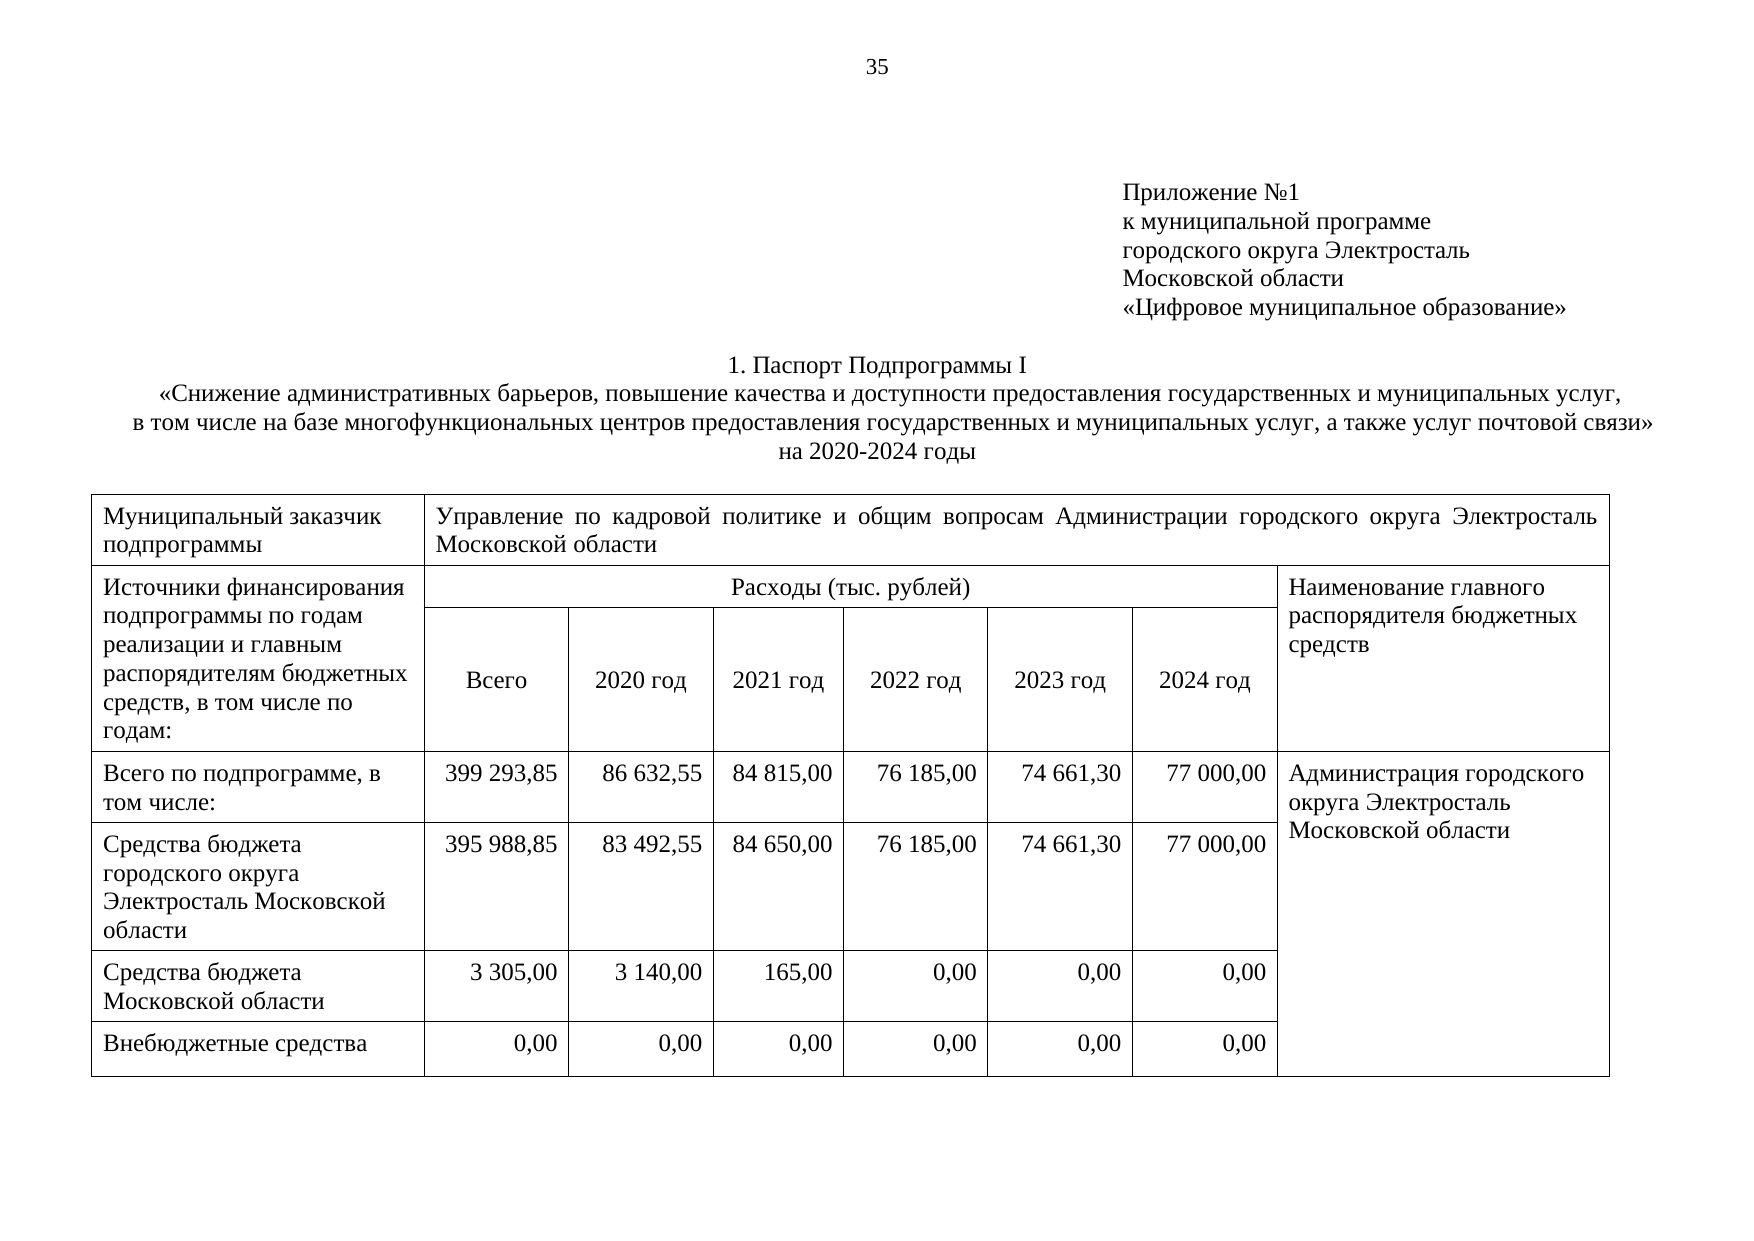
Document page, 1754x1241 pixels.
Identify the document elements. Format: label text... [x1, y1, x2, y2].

table_cell 3 140,00 [569, 951, 713, 1021]
text на 2020-2024 годы [118, 436, 1636, 465]
table_cell 0,00 [425, 1022, 568, 1076]
text городского округа Электросталь [561, 235, 1636, 263]
table_cell 84 815,00 [714, 752, 843, 822]
table_cell Всего по подпрограмме, в том числе: [92, 752, 424, 822]
table_cell 0,00 [844, 951, 987, 1021]
table_cell 0,00 [569, 1022, 713, 1076]
table_cell 165,00 [714, 951, 843, 1021]
table_cell 395 988,85 [425, 823, 568, 950]
table_cell Средства бюджета Московской области [92, 951, 424, 1021]
text к муниципальной программе [561, 206, 1636, 235]
table_cell 2024 год [1133, 608, 1277, 751]
table_header Муниципальный заказчик подпрограммы [92, 495, 424, 564]
table_cell Источники финансирования подпрограммы по годам реализации и главным распорядителям бюджетных средств, в том числе по годам: [92, 566, 424, 751]
table_cell 74 661,30 [988, 752, 1132, 822]
table_cell 0,00 [844, 1022, 987, 1076]
table_cell 77 000,00 [1133, 823, 1277, 950]
text Московской области [561, 263, 1636, 292]
table_cell 0,00 [988, 951, 1132, 1021]
table_cell Расходы (тыс. рублей) [425, 566, 1277, 607]
table_cell 0,00 [988, 1022, 1132, 1076]
text «Цифровое муниципальное образование» [561, 292, 1636, 321]
text 1. Паспорт Подпрограммы I [118, 350, 1636, 378]
text «Снижение административных барьеров, повышение качества и доступности предоставления государственных и муниципальных услуг, в том числе на базе многофункциональных центров предоставления государственных и муниципальных услуг, а также услуг почтовой связи» [118, 378, 1668, 436]
table_cell 399 293,85 [425, 752, 568, 822]
table_cell Администрация городского округа Электросталь Московской области [1278, 752, 1609, 1076]
table_cell 2023 год [988, 608, 1132, 751]
table_header Управление по кадровой политике и общим вопросам Администрации городского округа Электросталь Московской области [425, 495, 1609, 564]
table_cell 74 661,30 [988, 823, 1132, 950]
table_cell 86 632,55 [569, 752, 713, 822]
table_cell 2022 год [844, 608, 987, 751]
table_cell Наименование главного распорядителя бюджетных средств [1278, 566, 1609, 751]
table_cell Внебюджетные средства [92, 1022, 424, 1076]
table_cell 0,00 [714, 1022, 843, 1076]
table_cell 0,00 [1133, 1022, 1277, 1076]
table_cell 3 305,00 [425, 951, 568, 1021]
table_cell Всего [425, 608, 568, 751]
table_cell Средства бюджета городского округа Электросталь Московской области [92, 823, 424, 950]
table_cell 76 185,00 [844, 823, 987, 950]
table_cell 83 492,55 [569, 823, 713, 950]
table_cell 2021 год [714, 608, 843, 751]
table_cell 84 650,00 [714, 823, 843, 950]
table_cell 77 000,00 [1133, 752, 1277, 822]
table_cell 76 185,00 [844, 752, 987, 822]
table_cell 2020 год [569, 608, 713, 751]
table_cell 0,00 [1133, 951, 1277, 1021]
text Приложение №1 [561, 177, 1636, 206]
